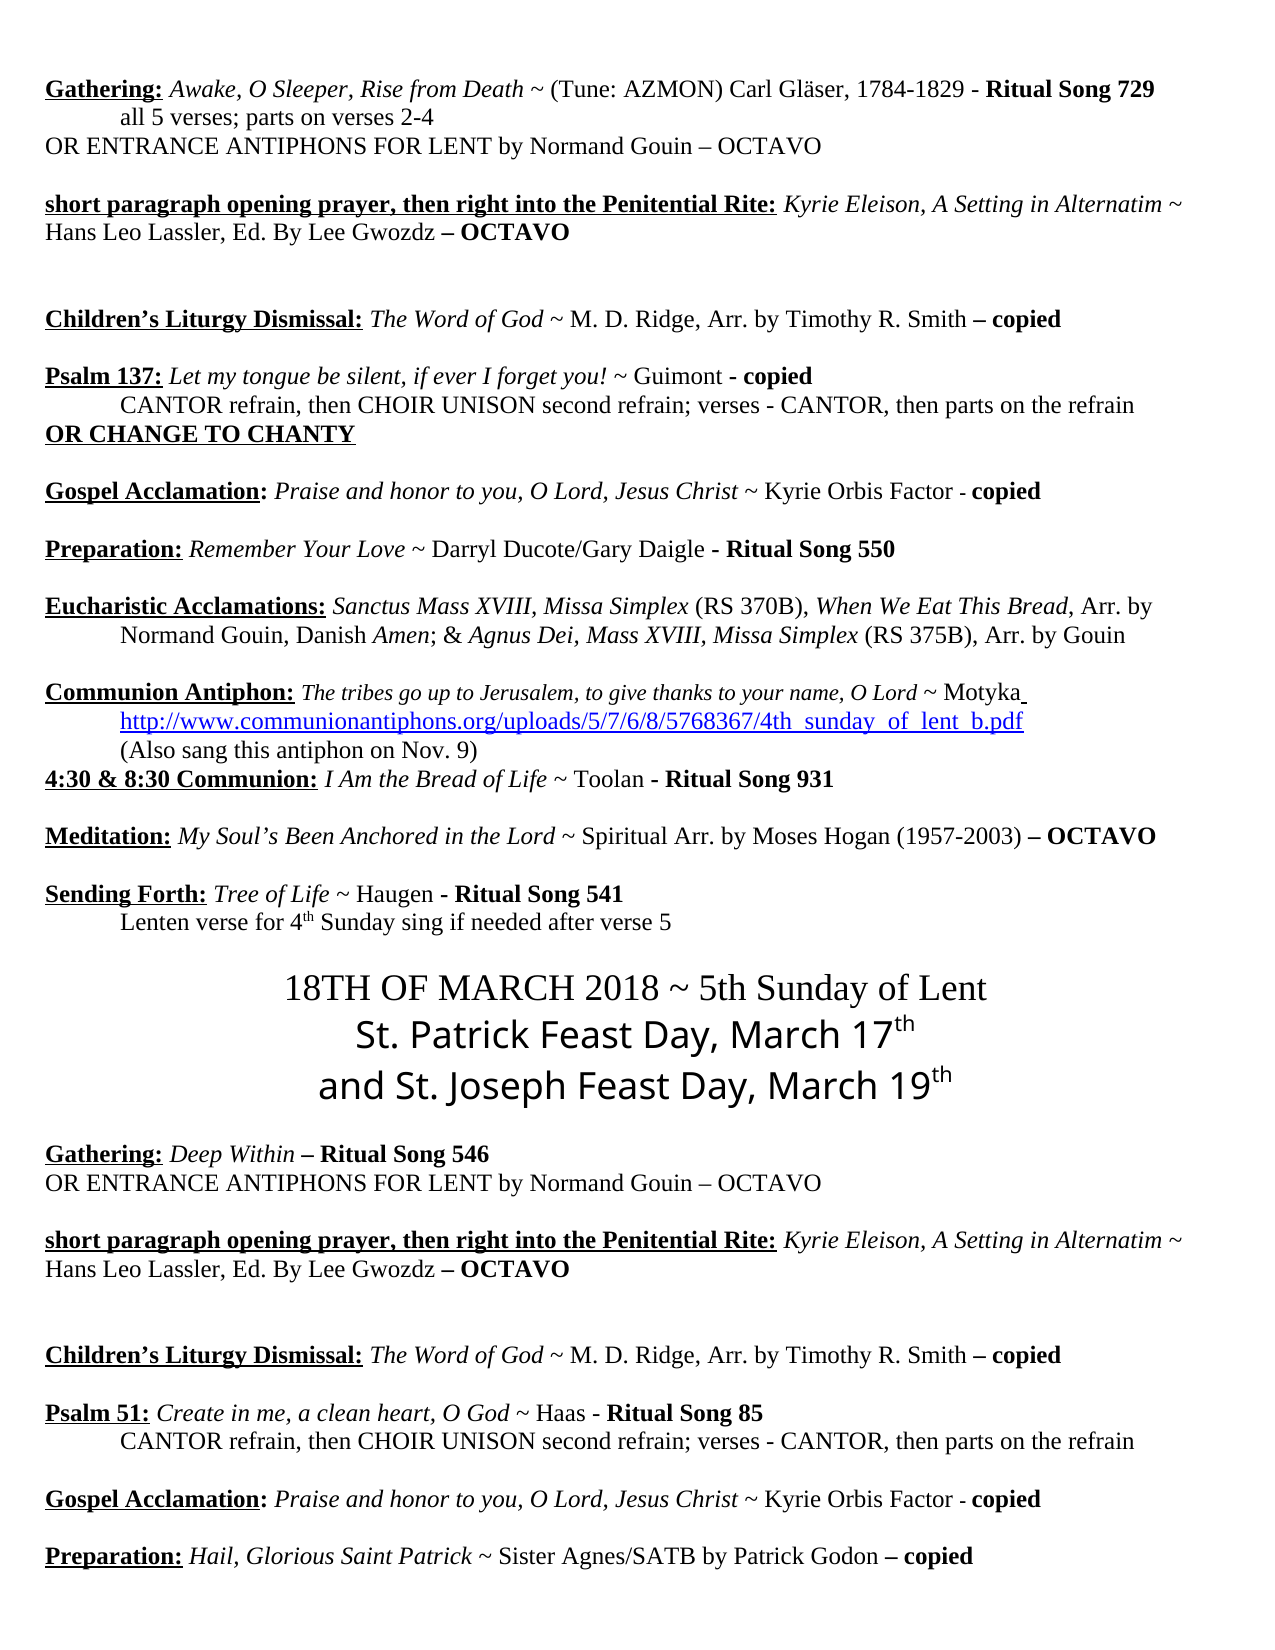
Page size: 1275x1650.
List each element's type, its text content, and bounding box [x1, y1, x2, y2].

text Lenten verse for 4th Sunday sing if needed after verse 5 [45, 907, 1226, 936]
text Gathering: Deep Within – Ritual Song 546 [45, 1139, 1226, 1168]
text Sending Forth: Tree of Life ~ Haugen - Ritual Song 541 [45, 879, 1226, 907]
text St. Patrick Feast Day, March 17th [45, 1008, 1226, 1059]
text and St. Joseph Feast Day, March 19th [45, 1059, 1226, 1110]
text Normand Gouin, Danish Amen; & Agnus Dei, Mass XVIII, Missa Simplex (RS 375B), Arr. by Gouin [45, 620, 1226, 649]
text http://www.communionantiphons.org/uploads/5/7/6/8/5768367/4th_sunday_of_lent_b.pdf [45, 706, 1226, 735]
text OR ENTRANCE ANTIPHONS FOR LENT by Normand Gouin – OCTAVO [45, 1168, 1226, 1196]
text all 5 verses; parts on verses 2-4 [45, 102, 1226, 131]
text short paragraph opening prayer, then right into the Penitential Rite: Kyrie Eleison, A Setting in Alternatim ~ Hans Leo Lassler, Ed. By Lee Gwozdz – OCTAVO [45, 1225, 1226, 1283]
text Meditation: My Soul’s Been Anchored in the Lord ~ Spiritual Arr. by Moses Hogan (1957-2003) – OCTAVO [45, 821, 1226, 850]
text Psalm 51: Create in me, a clean heart, O God ~ Haas - Ritual Song 85 [45, 1398, 1226, 1426]
text OR CHANGE TO CHANTY [45, 419, 1226, 447]
text Children’s Liturgy Dismissal: The Word of God ~ M. D. Ridge, Arr. by Timothy R. Smith – copied [45, 1340, 1226, 1369]
text Psalm 137: Let my tongue be silent, if ever I forget you! ~ Guimont - copied [45, 361, 1226, 390]
text CANTOR refrain, then CHOIR UNISON second refrain; verses - CANTOR, then parts on the refrain [120, 390, 1226, 419]
text Gathering: Awake, O Sleeper, Rise from Death ~ (Tune: AZMON) Carl Gläser, 1784-1829 - Ritual Song 729 [45, 74, 1226, 102]
text Preparation: Remember Your Love ~ Darryl Ducote/Gary Daigle - Ritual Song 550 [45, 534, 1226, 562]
text Gospel Acclamation: Praise and honor to you, O Lord, Jesus Christ ~ Kyrie Orbis Factor - copied [45, 476, 1226, 505]
text Communion Antiphon: The tribes go up to Jerusalem, to give thanks to your name, O Lord ~ Motyka [45, 677, 1226, 706]
text 4:30 & 8:30 Communion: I Am the Bread of Life ~ Toolan - Ritual Song 931 [45, 764, 1226, 792]
text (Also sang this antiphon on Nov. 9) [45, 735, 1226, 764]
text Children’s Liturgy Dismissal: The Word of God ~ M. D. Ridge, Arr. by Timothy R. Smith – copied [45, 304, 1226, 332]
text CANTOR refrain, then CHOIR UNISON second refrain; verses - CANTOR, then parts on the refrain [120, 1426, 1226, 1455]
text Eucharistic Acclamations: Sanctus Mass XVIII, Missa Simplex (RS 370B), When We Eat This Bread, Arr. by [45, 591, 1226, 620]
text Gospel Acclamation: Praise and honor to you, O Lord, Jesus Christ ~ Kyrie Orbis Factor - copied [45, 1484, 1226, 1513]
text short paragraph opening prayer, then right into the Penitential Rite: Kyrie Eleison, A Setting in Alternatim ~ Hans Leo Lassler, Ed. By Lee Gwozdz – OCTAVO [45, 189, 1226, 246]
text 18TH OF MARCH 2018 ~ 5th Sunday of Lent [45, 965, 1226, 1008]
text Preparation: Hail, Glorious Saint Patrick ~ Sister Agnes/SATB by Patrick Godon – copied [45, 1541, 1226, 1570]
text OR ENTRANCE ANTIPHONS FOR LENT by Normand Gouin – OCTAVO [45, 131, 1226, 160]
